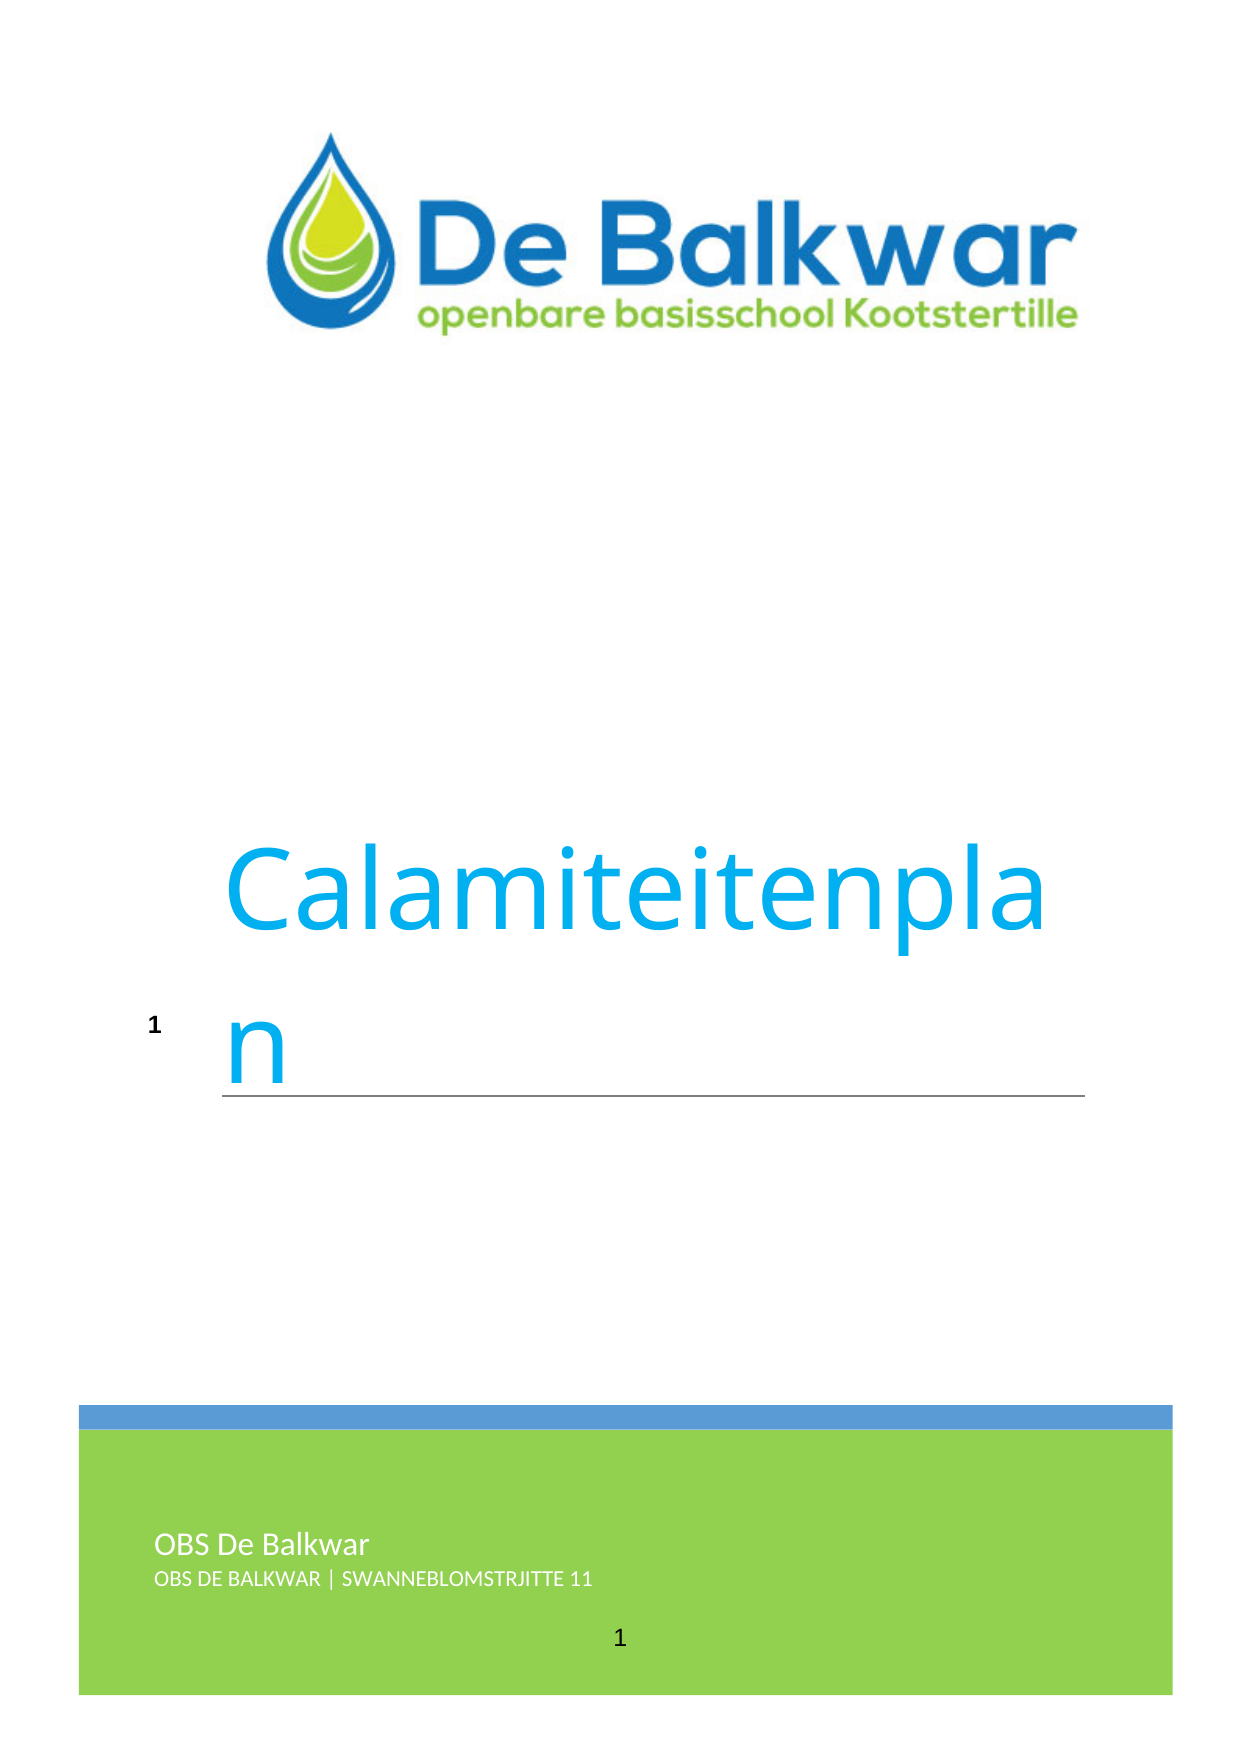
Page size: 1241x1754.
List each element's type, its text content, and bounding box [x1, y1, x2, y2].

text 1 [148, 1010, 1093, 1039]
picture [222, 104, 1148, 350]
